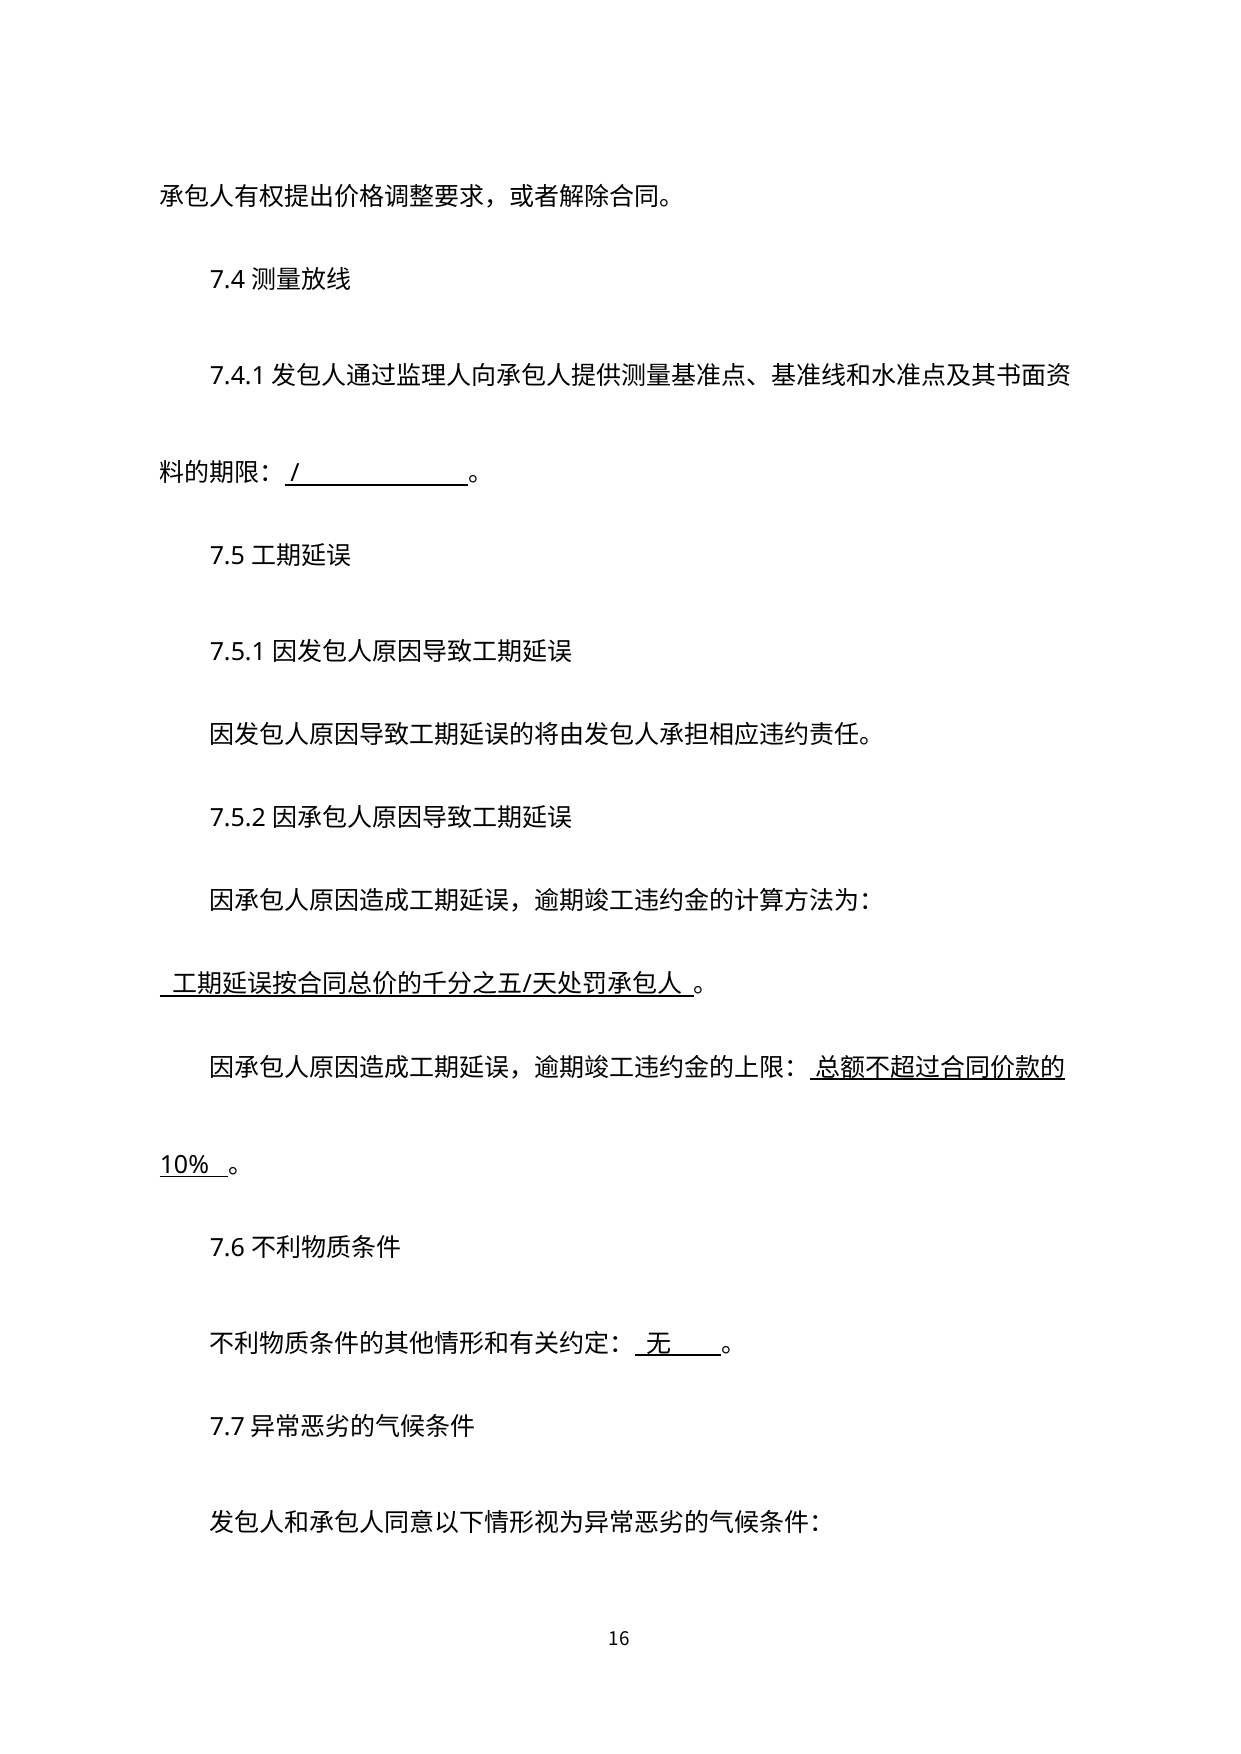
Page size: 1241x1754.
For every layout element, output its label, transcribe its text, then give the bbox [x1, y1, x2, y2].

text 因承包人原因造成工期延误，逾期竣工违约金的计算方法为： [159, 866, 1078, 931]
text 7.5.2 因承包人原因导致工期延误 [159, 783, 1078, 848]
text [159, 162, 1078, 227]
text 7.4.1发包人通过监理人向承包人提供测量基准点、基准线和水准点及其书面资料的期限： / 。 [159, 341, 1078, 503]
text 发包人和承包人同意以下情形视为异常恶劣的气候条件： [159, 1488, 1078, 1553]
text 7.5.1 因发包人原因导致工期延误 [159, 617, 1078, 682]
text 不利物质条件的其他情形和有关约定： 无 。 [159, 1309, 1078, 1374]
text 7.5 工期延误 [159, 521, 1078, 586]
text 因承包人原因造成工期延误，逾期竣工违约金的上限： 总额不超过合同价款的10% 。 [159, 1033, 1078, 1195]
text 7.4 测量放线 [159, 245, 1078, 310]
text 7.7异常恶劣的气候条件 [159, 1392, 1078, 1457]
text 因发包人原因导致工期延误的将由发包人承担相应违约责任。 [159, 700, 1078, 765]
text 7.6 不利物质条件 [159, 1213, 1078, 1278]
text 工期延误按合同总价的千分之五/天处罚承包人 。 [159, 949, 1078, 1014]
